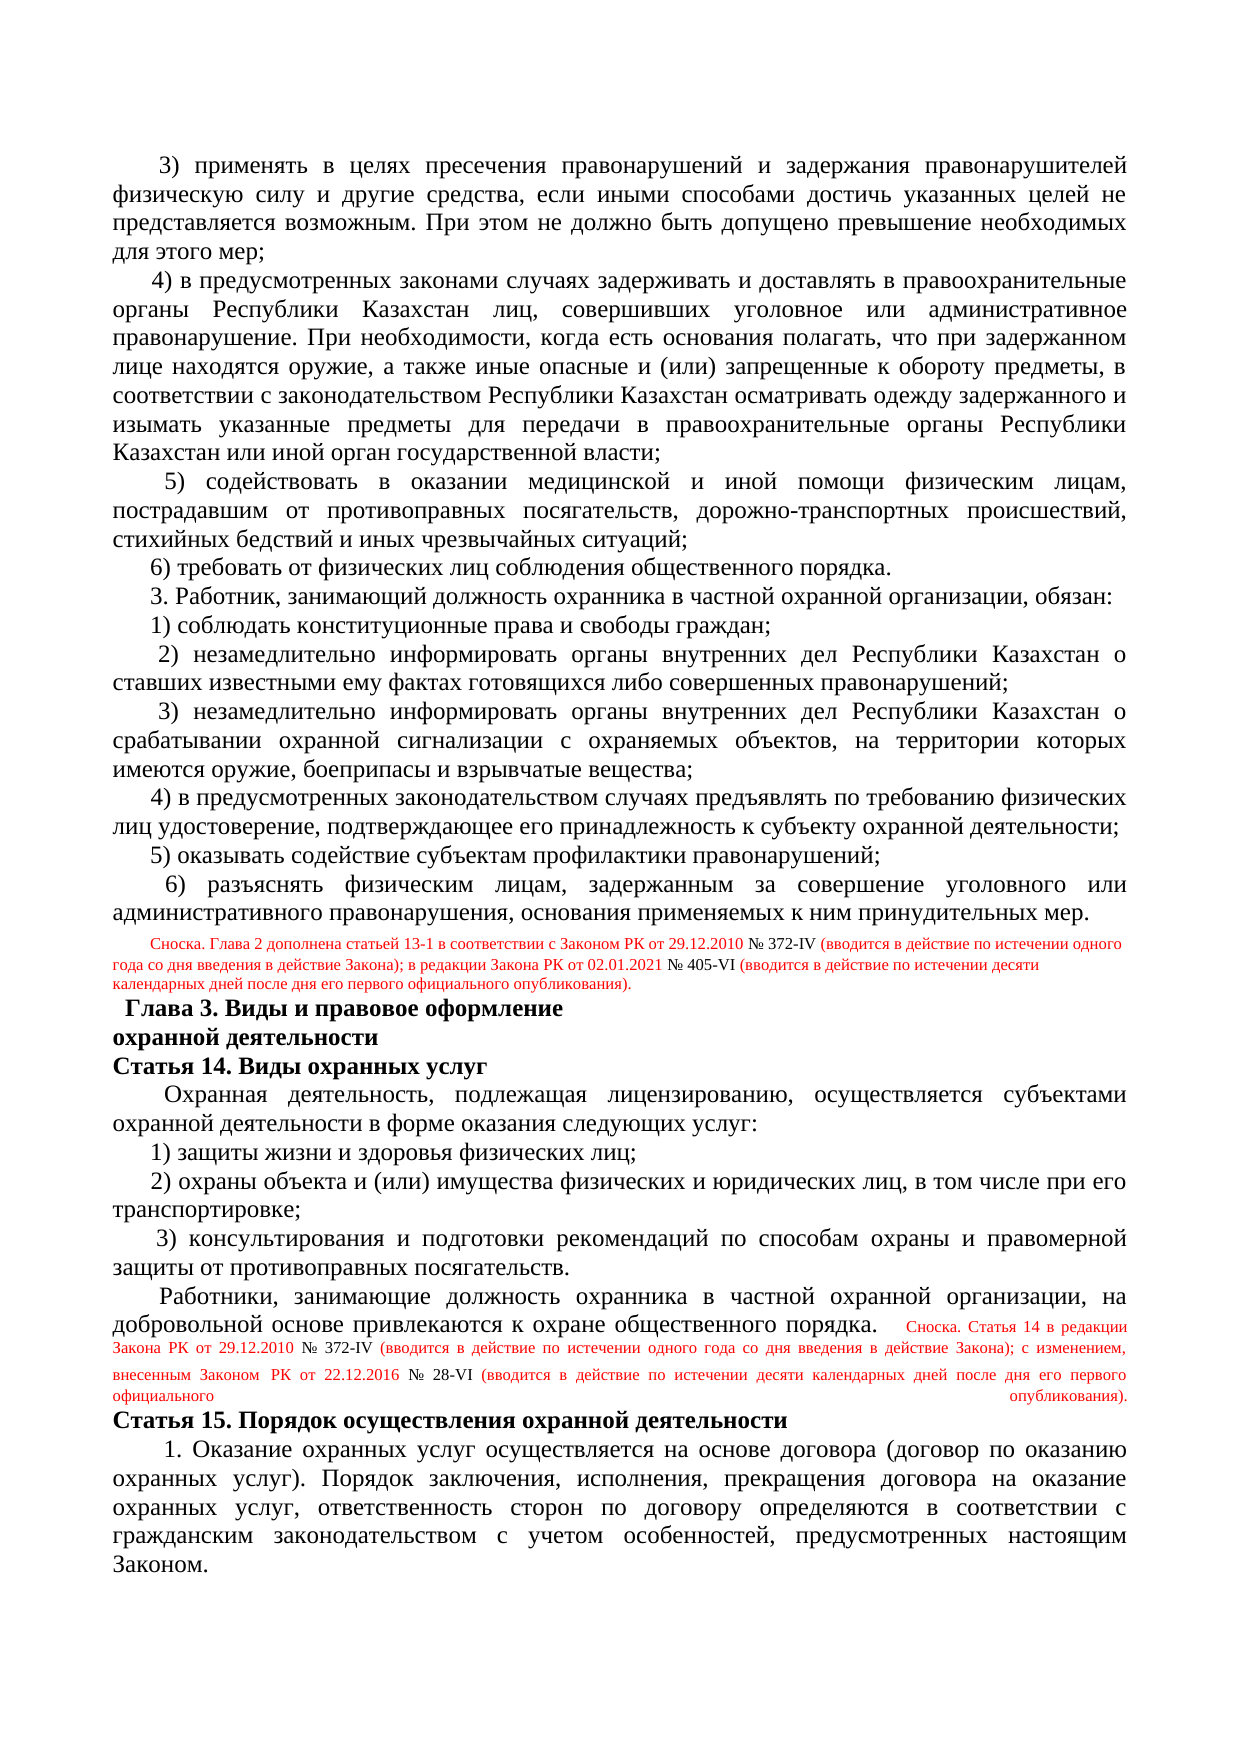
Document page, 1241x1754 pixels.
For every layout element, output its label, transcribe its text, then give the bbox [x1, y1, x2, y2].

text 3) применять в целях пресечения правонарушений и задержания правонарушителей физическую силу и другие средства, если иными способами достичь указанных целей не представляется возможным. При этом не должно быть допущено превышение необходимых для этого мер; [112, 150, 1128, 265]
text 4) в предусмотренных законодательством случаях предъявлять по требованию физических лиц удостоверение, подтверждающее его принадлежность к субъекту охранной деятельности; [112, 782, 1128, 840]
text 2) незамедлительно информировать органы внутренних дел Республики Казахстан о ставших известными ему фактах готовящихся либо совершенных правонарушений; [112, 639, 1128, 696]
text 6) разъяснять физическим лицам, задержанным за совершение уголовного или административного правонарушения, основания применяемых к ним принудительных мер. [112, 869, 1128, 926]
text 1) соблюдать конституционные права и свободы граждан; [112, 610, 1128, 639]
text 5) содействовать в оказании медицинской и иной помощи физическим лицам, пострадавшим от противоправных посягательств, дорожно-транспортных происшествий, стихийных бедствий и иных чрезвычайных ситуаций; [112, 466, 1128, 552]
text Сноска. Глава 2 дополнена статьей 13-1 в соответствии с Законом РК от 29.12.2010 № 372-IV (вводится в действие по истечении одного года со дня введения в действие Закона); в редакции Закона РК от 02.01.2021 № 405-VI (вводится в действие по истечении десяти календарных дней после дня его первого официального опубликования). Глава 3. Виды и правовое оформление охранной деятельности [112, 926, 1128, 1051]
text 1) защиты жизни и здоровья физических лиц; [112, 1137, 1128, 1166]
text 3) консультирования и подготовки рекомендаций по способам охраны и правомерной защиты от противоправных посягательств. [112, 1223, 1128, 1281]
text 1. Оказание охранных услуг осуществляется на основе договора (договор по оказанию охранных услуг). Порядок заключения, исполнения, прекращения договора на оказание охранных услуг, ответственность сторон по договору определяются в соответствии с гражданским законодательством с учетом особенностей, предусмотренных настоящим Законом. [112, 1434, 1128, 1578]
text 2) охраны объекта и (или) имущества физических и юридических лиц, в том числе при его транспортировке; [112, 1166, 1128, 1223]
text 3) незамедлительно информировать органы внутренних дел Республики Казахстан о срабатывании охранной сигнализации с охраняемых объектов, на территории которых имеются оружие, боеприпасы и взрывчатые вещества; [112, 696, 1128, 782]
text 6) требовать от физических лиц соблюдения общественного порядка. [112, 552, 1128, 581]
text 5) оказывать содействие субъектам профилактики правонарушений; [112, 840, 1128, 869]
text Работники, занимающие должность охранника в частной охранной организации, на добровольной основе привлекаются к охране общественного порядка. Сноска. Статья 14 в редакции Закона РК от 29.12.2010 № 372-IV (вводится в действие по истечении одного года со дня введения в действие Закона); с изменением, внесенным Законом РК от 22.12.2016 № 28-VІ (вводится в действие по истечении десяти календарных дней после дня его первого официального опубликования). Статья 15. Порядок осуществления охранной деятельности [112, 1281, 1128, 1434]
text Статья 14. Виды охранных услуг [112, 1051, 1128, 1079]
text Охранная деятельность, подлежащая лицензированию, осуществляется субъектами охранной деятельности в форме оказания следующих услуг: [112, 1079, 1128, 1137]
text 4) в предусмотренных законами случаях задерживать и доставлять в правоохранительные органы Республики Казахстан лиц, совершивших уголовное или административное правонарушение. При необходимости, когда есть основания полагать, что при задержанном лице находятся оружие, а также иные опасные и (или) запрещенные к обороту предметы, в соответствии с законодательством Республики Казахстан осматривать одежду задержанного и изымать указанные предметы для передачи в правоохранительные органы Республики Казахстан или иной орган государственной власти; [112, 265, 1128, 466]
text 3. Работник, занимающий должность охранника в частной охранной организации, обязан: [112, 581, 1128, 610]
